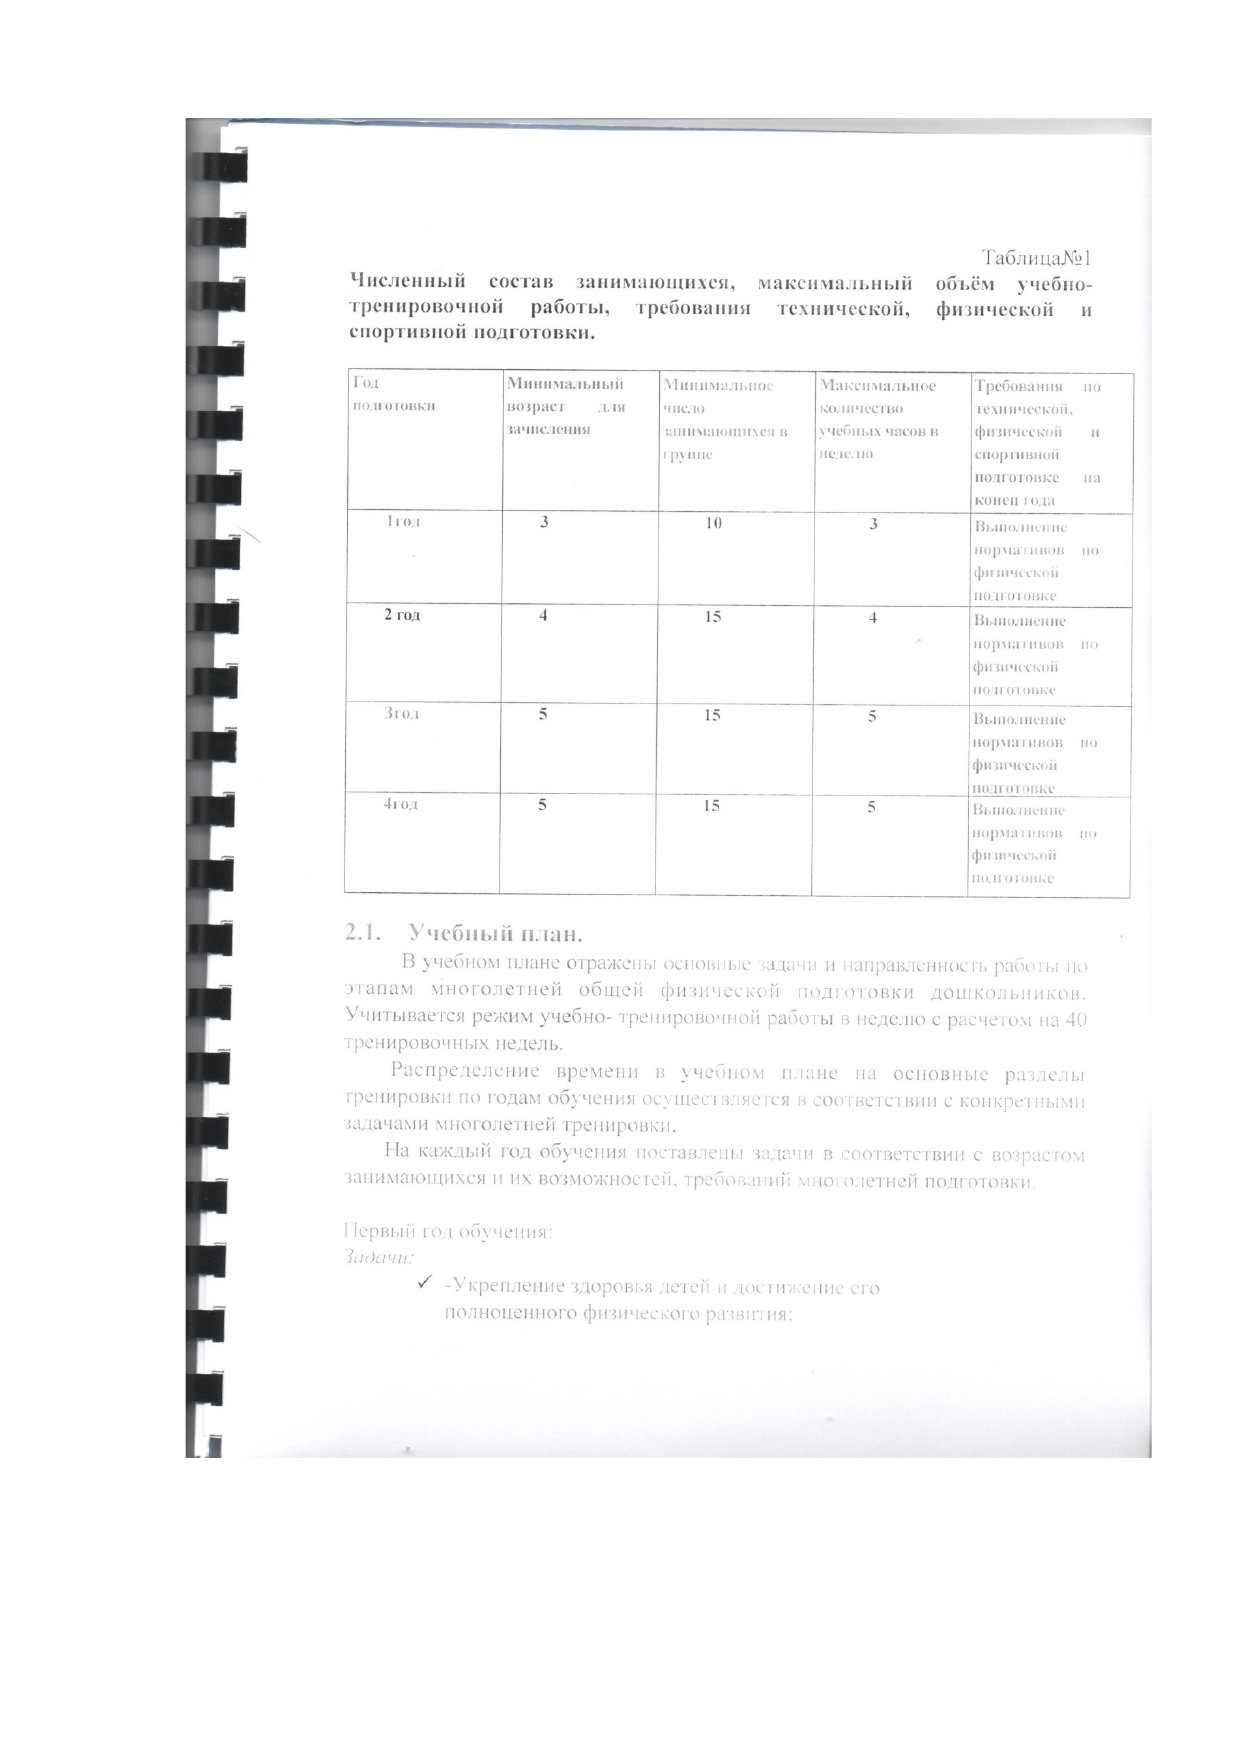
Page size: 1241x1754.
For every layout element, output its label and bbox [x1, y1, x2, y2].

picture [177, 118, 1152, 1458]
